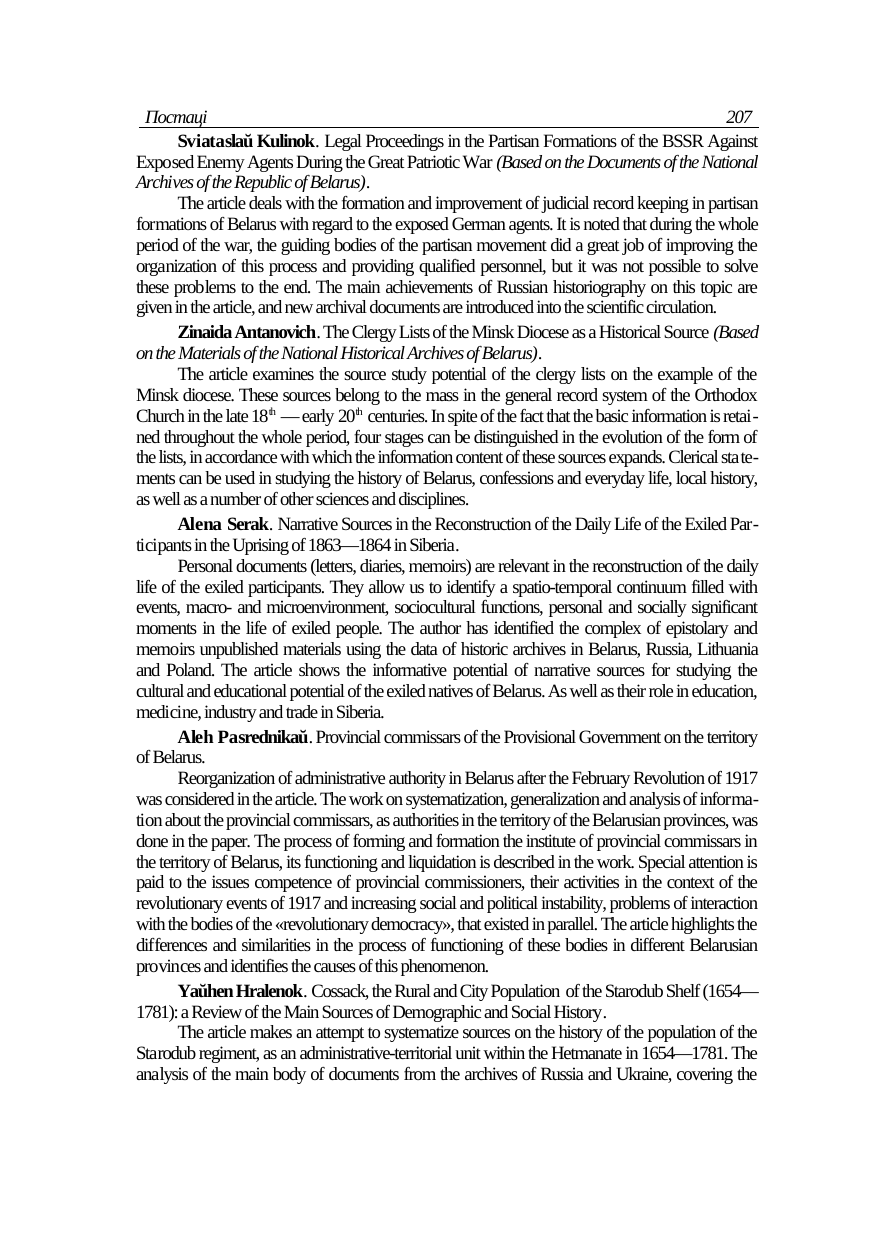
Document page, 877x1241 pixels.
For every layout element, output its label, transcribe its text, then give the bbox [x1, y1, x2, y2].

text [136, 1022, 759, 1085]
text Yaŭhen Hralenok. Cossack, the Rural and City Population of the Starodub Shelf (1654—1781): a Review of the Main Sources of Demographic and Social History. [136, 981, 759, 1022]
text The article deals with the formation and improvement of judicial record keeping in partisan formations of Belarus with regard to the exposed German agents. It is noted that during the whole period of the war, the guiding bodies of the partisan movement did a great job of improving the organization of this process and providing qualified personnel, but it was not possible to solve these problems to the end. The main achievements of Russian historiography on this topic are given in the article, and new archival documents are introduced into the scientific circulation. [136, 193, 759, 318]
text Alеna Serak. Narrative Sources in the Reconstruction of the Daily Life of the Exiled Participants in the Uprising of 1863—1864 in Siberia. [136, 514, 759, 556]
text Zinaida Antanovich. The Clergy Lists of the Minsk Diocese as a Historical Source (Based on the Materials of the National Historical Archives of Belarus). [136, 322, 759, 364]
text Sviataslaŭ Kulinok. Legal Proceedings in the Partisan Formations of the BSSR Against Exposed Enemy Agents During the Great Patriotic War (Based on the Documents of the National Archives of the Republic of Belarus). [136, 131, 759, 193]
text Aleh Pasrednikaŭ. Provincial commissars of the Provisional Government on the territory of Belarus. [136, 726, 759, 768]
text The article examines the source study potential of the clergy lists on the example of the Minsk diocese. These sources belong to the mass in the general record system of the Orthodox Church in the late 18th — early 20th centuries. In spite of the fact that the basic information is retained throughout the whole period, four stages can be distinguished in the evolution of the form of the lists, in accordance with which the information content of these sources expands. Clerical statements can be used in studying the history of Belarus, confessions and everyday life, local history, as well as a number of other sciences and disciplines. [136, 364, 759, 510]
text Reorganization of administrative authority in Belarus after the February Revolution of 1917 was considered in the article. The work on systematization, generalization and analysis of information about the provincial commissars, as authorities in the territory of the Belarusian provinces, was done in the paper. The process of forming and formation the institute of provincial commissars in the territory of Belarus, its functioning and liquidation is described in the work. Special attention is paid to the issues competence of provincial commissioners, their activities in the context of the revolutionary events of 1917 and increasing social and political instability, problems of interaction with the bodies of the «revolutionary democracy», that existed in parallel. The article highlights the differences and similarities in the process of functioning of these bodies in different Belarusian provinces and identifies the causes of this phenomenon. [136, 768, 759, 976]
text Personal documents (letters, diaries, memoirs) are relevant in the reconstruction of the daily life of the exiled participants. They allow us to identify a spatio-temporal continuum filled with events, macro- and microenvironment, sociocultural functions, personal and socially significant moments in the life of exiled people. The author has identified the complex of epistolary and memoirs unpublished materials using the data of historic archives in Belarus, Russia, Lithuania and Poland. The article shows the informative potential of narrative sources for studying the cultural and educational potential of the exiled natives of Belarus. As well as their role in education, medicine, industry and trade in Siberia. [136, 556, 759, 722]
